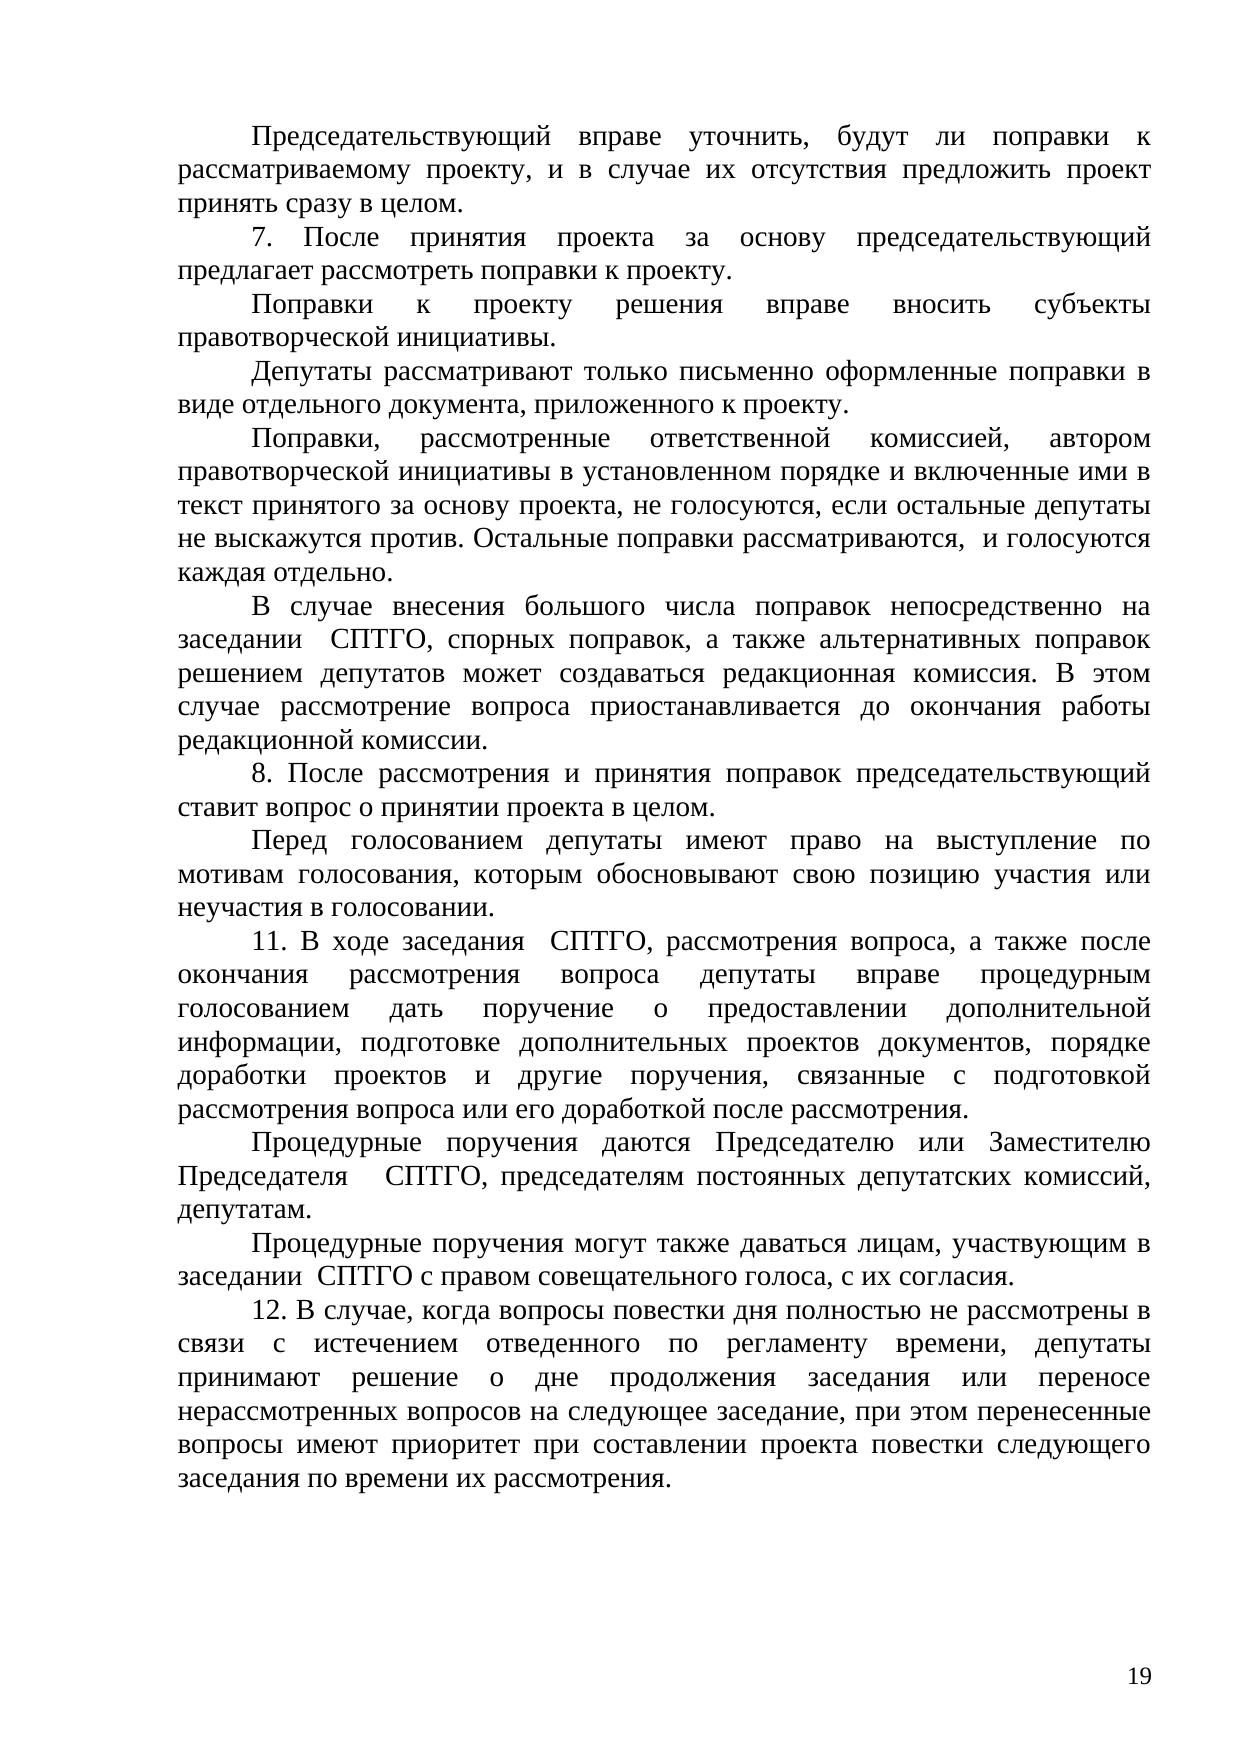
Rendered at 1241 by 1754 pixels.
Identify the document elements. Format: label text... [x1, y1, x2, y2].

text Поправки к проекту решения вправе вносить субъекты правотворческой инициативы. [177, 286, 1152, 353]
text 11. В ходе заседания СПТГО, рассмотрения вопроса, а также после окончания рассмотрения вопроса депутаты вправе процедурным голосованием дать поручение о предоставлении дополнительной информации, подготовке дополнительных проектов документов, порядке доработки проектов и другие поручения, связанные с подготовкой рассмотрения вопроса или его доработкой после рассмотрения. [177, 923, 1152, 1124]
text Поправки, рассмотренные ответственной комиссией, автором правотворческой инициативы в установленном порядке и включенные ими в текст принятого за основу проекта, не голосуются, если остальные депутаты не выскажутся против. Остальные поправки рассматриваются, и голосуются каждая отдельно. [177, 420, 1152, 588]
text Председательствующий вправе уточнить, будут ли поправки к рассматриваемому проекту, и в случае их отсутствия предложить проект принять сразу в целом. [177, 118, 1152, 219]
text 8. После рассмотрения и принятия поправок председательствующий ставит вопрос о принятии проекта в целом. [177, 755, 1152, 822]
text 7. После принятия проекта за основу председательствующий предлагает рассмотреть поправки к проекту. [177, 219, 1152, 286]
text Процедурные поручения даются Председателю или Заместителю Председателя СПТГО, председателям постоянных депутатских комиссий, депутатам. [177, 1124, 1152, 1225]
text Процедурные поручения могут также даваться лицам, участвующим в заседании СПТГО с правом совещательного голоса, с их согласия. [177, 1225, 1152, 1292]
text В случае внесения большого числа поправок непосредственно на заседании СПТГО, спорных поправок, а также альтернативных поправок решением депутатов может создаваться редакционная комиссия. В этом случае рассмотрение вопроса приостанавливается до окончания работы редакционной комиссии. [177, 588, 1152, 755]
text 12. В случае, когда вопросы повестки дня полностью не рассмотрены в связи с истечением отведенного по регламенту времени, депутаты принимают решение о дне продолжения заседания или переносе нерассмотренных вопросов на следующее заседание, при этом перенесенные вопросы имеют приоритет при составлении проекта повестки следующего заседания по времени их рассмотрения. [177, 1292, 1152, 1493]
text Депутаты рассматривают только письменно оформленные поправки в виде отдельного документа, приложенного к проекту. [177, 353, 1152, 420]
text Перед голосованием депутаты имеют право на выступление по мотивам голосования, которым обосновывают свою позицию участия или неучастия в голосовании. [177, 822, 1152, 923]
